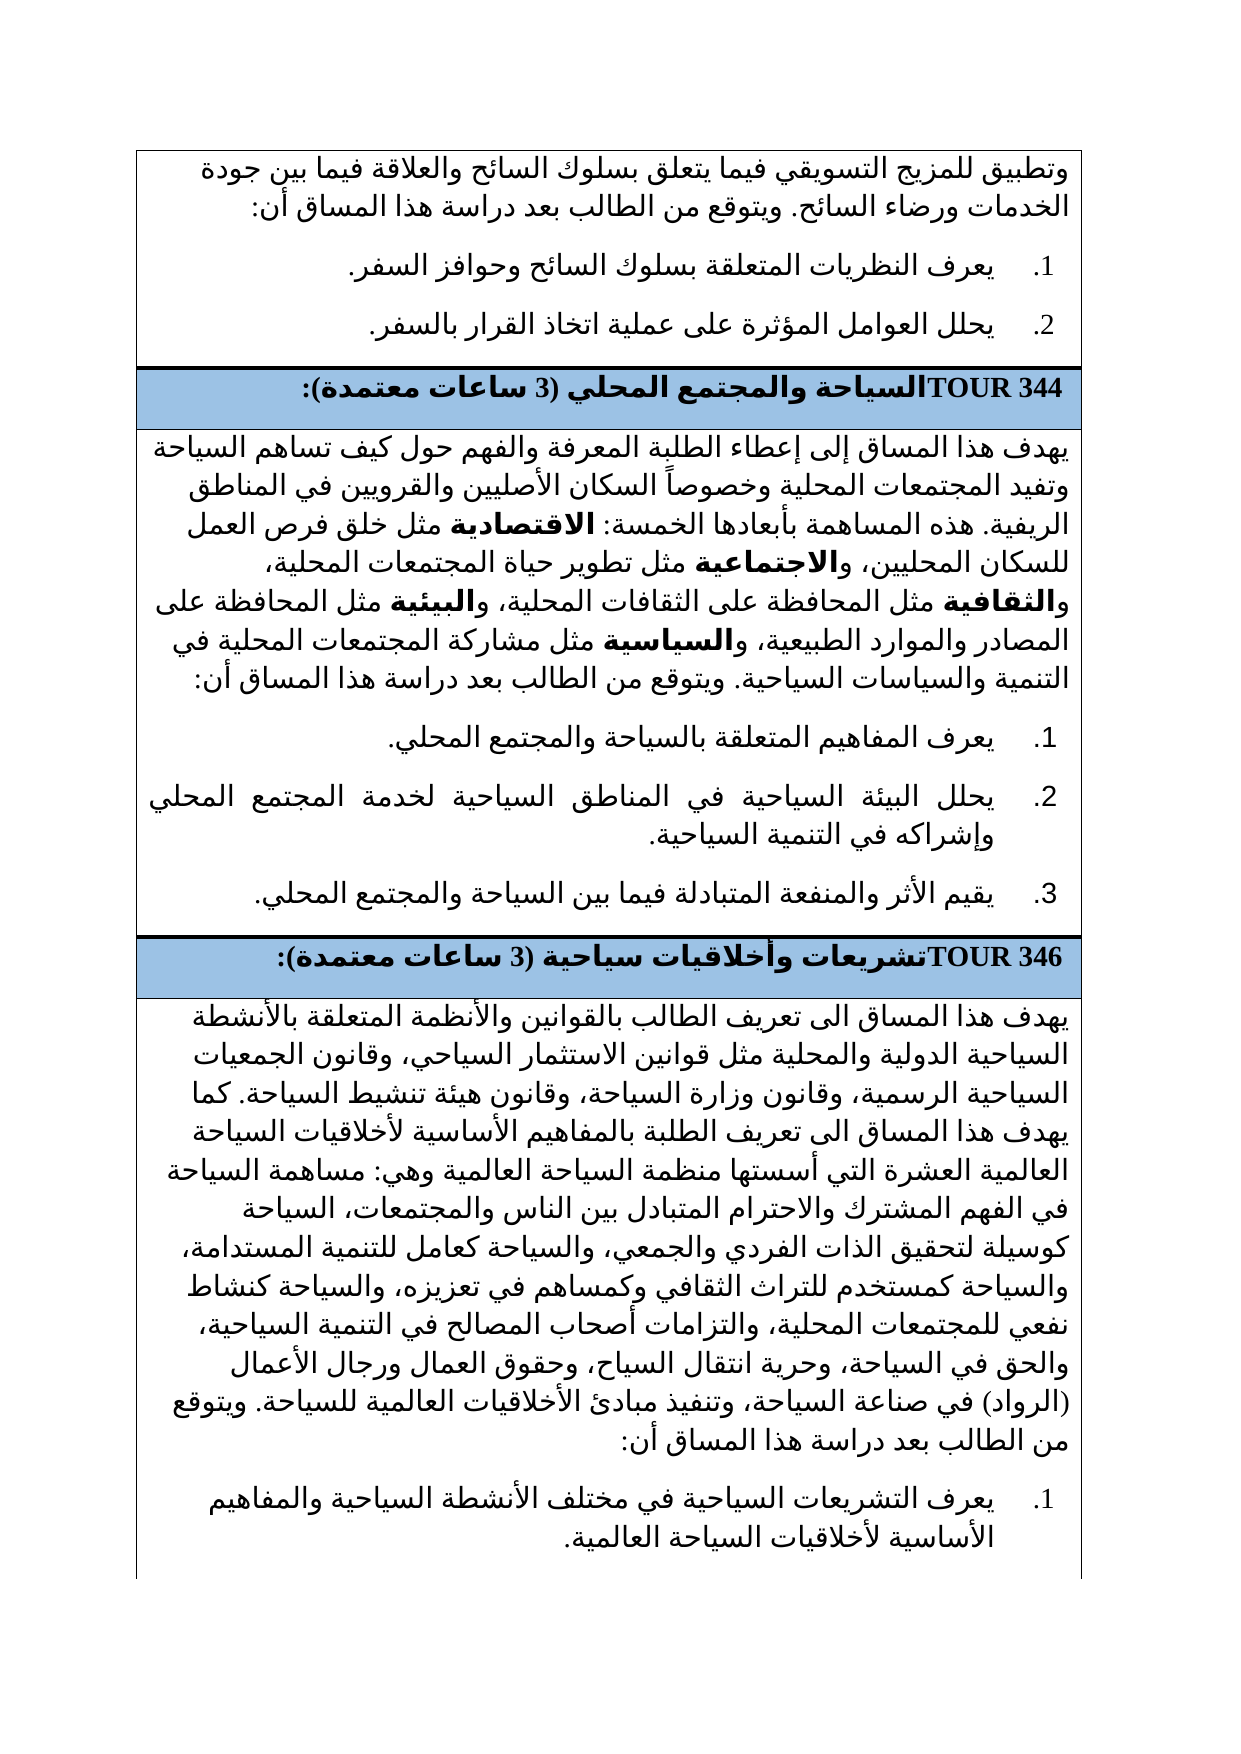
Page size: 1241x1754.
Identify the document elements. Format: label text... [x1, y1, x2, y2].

table_cell يهدف هذا المساق إلى إعطاء الطلبة المعرفة والفهم حول كيف تساهم السياحة وتفيد المجتمعات المحلية وخصوصاً السكان الأصليين والقرويين في المناطق الريفية. هذه المساهمة بأبعادها الخمسة: الاقتصادية مثل خلق فرص العمل للسكان المحليين، والاجتماعية مثل تطوير حياة المجتمعات المحلية، والثقافية مثل المحافظة على الثقافات المحلية، والبيئية مثل المحافظة على المصادر والموارد الطبيعية، والسياسية مثل مشاركة المجتمعات المحلية في التنمية والسياسات السياحية. ويتوقع من الطالب بعد دراسة هذا المساق أن: [137, 430, 1081, 720]
table_cell يعرف المفاهيم المتعلقة بالسياحة والمجتمع المحلي. [137, 720, 1081, 778]
table_cell TOUR 344السياحة والمجتمع المحلي (3 ساعات معتمدة): [137, 370, 1081, 429]
table_cell يهدف هذا المساق الى تعريف الطالب بالقوانين والأنظمة المتعلقة بالأنشطة السياحية الدولية والمحلية مثل قوانين الاستثمار السياحي، وقانون الجمعيات السياحية الرسمية، وقانون وزارة السياحة، وقانون هيئة تنشيط السياحة. كما يهدف هذا المساق الى تعريف الطلبة بالمفاهيم الأساسية لأخلاقيات السياحة العالمية العشرة التي أسستها منظمة السياحة العالمية وهي: مساهمة السياحة في الفهم المشترك والاحترام المتبادل بين الناس والمجتمعات، السياحة كوسيلة لتحقيق الذات الفردي والجمعي، والسياحة كعامل للتنمية المستدامة، والسياحة كمستخدم للتراث الثقافي وكمساهم في تعزيزه، والسياحة كنشاط نفعي للمجتمعات المحلية، والتزامات أصحاب المصالح في التنمية السياحية، والحق في السياحة، وحرية انتقال السياح، وحقوق العمال ورجال الأعمال (الرواد) في صناعة السياحة، وتنفيذ مبادئ الأخلاقيات العالمية للسياحة. ويتوقع من الطالب بعد دراسة هذا المساق أن: [137, 999, 1081, 1482]
table_cell يحلل العوامل المؤثرة على عملية اتخاذ القرار بالسفر. [137, 307, 1081, 366]
table_cell يعرف التشريعات السياحية في مختلف الأنشطة السياحية والمفاهيم الأساسية لأخلاقيات السياحة العالمية. [137, 1482, 1081, 1579]
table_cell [137, 151, 1081, 248]
table_cell TOUR 346تشريعات وأخلاقيات سياحية (3 ساعات معتمدة): [137, 939, 1081, 998]
table_cell يحلل البيئة السياحية في المناطق السياحية لخدمة المجتمع المحلي وإشراكه في التنمية السياحية. [137, 779, 1081, 876]
table_cell يقيم الأثر والمنفعة المتبادلة فيما بين السياحة والمجتمع المحلي. [137, 876, 1081, 934]
table_cell يعرف النظريات المتعلقة بسلوك السائح وحوافز السفر. [137, 248, 1081, 307]
